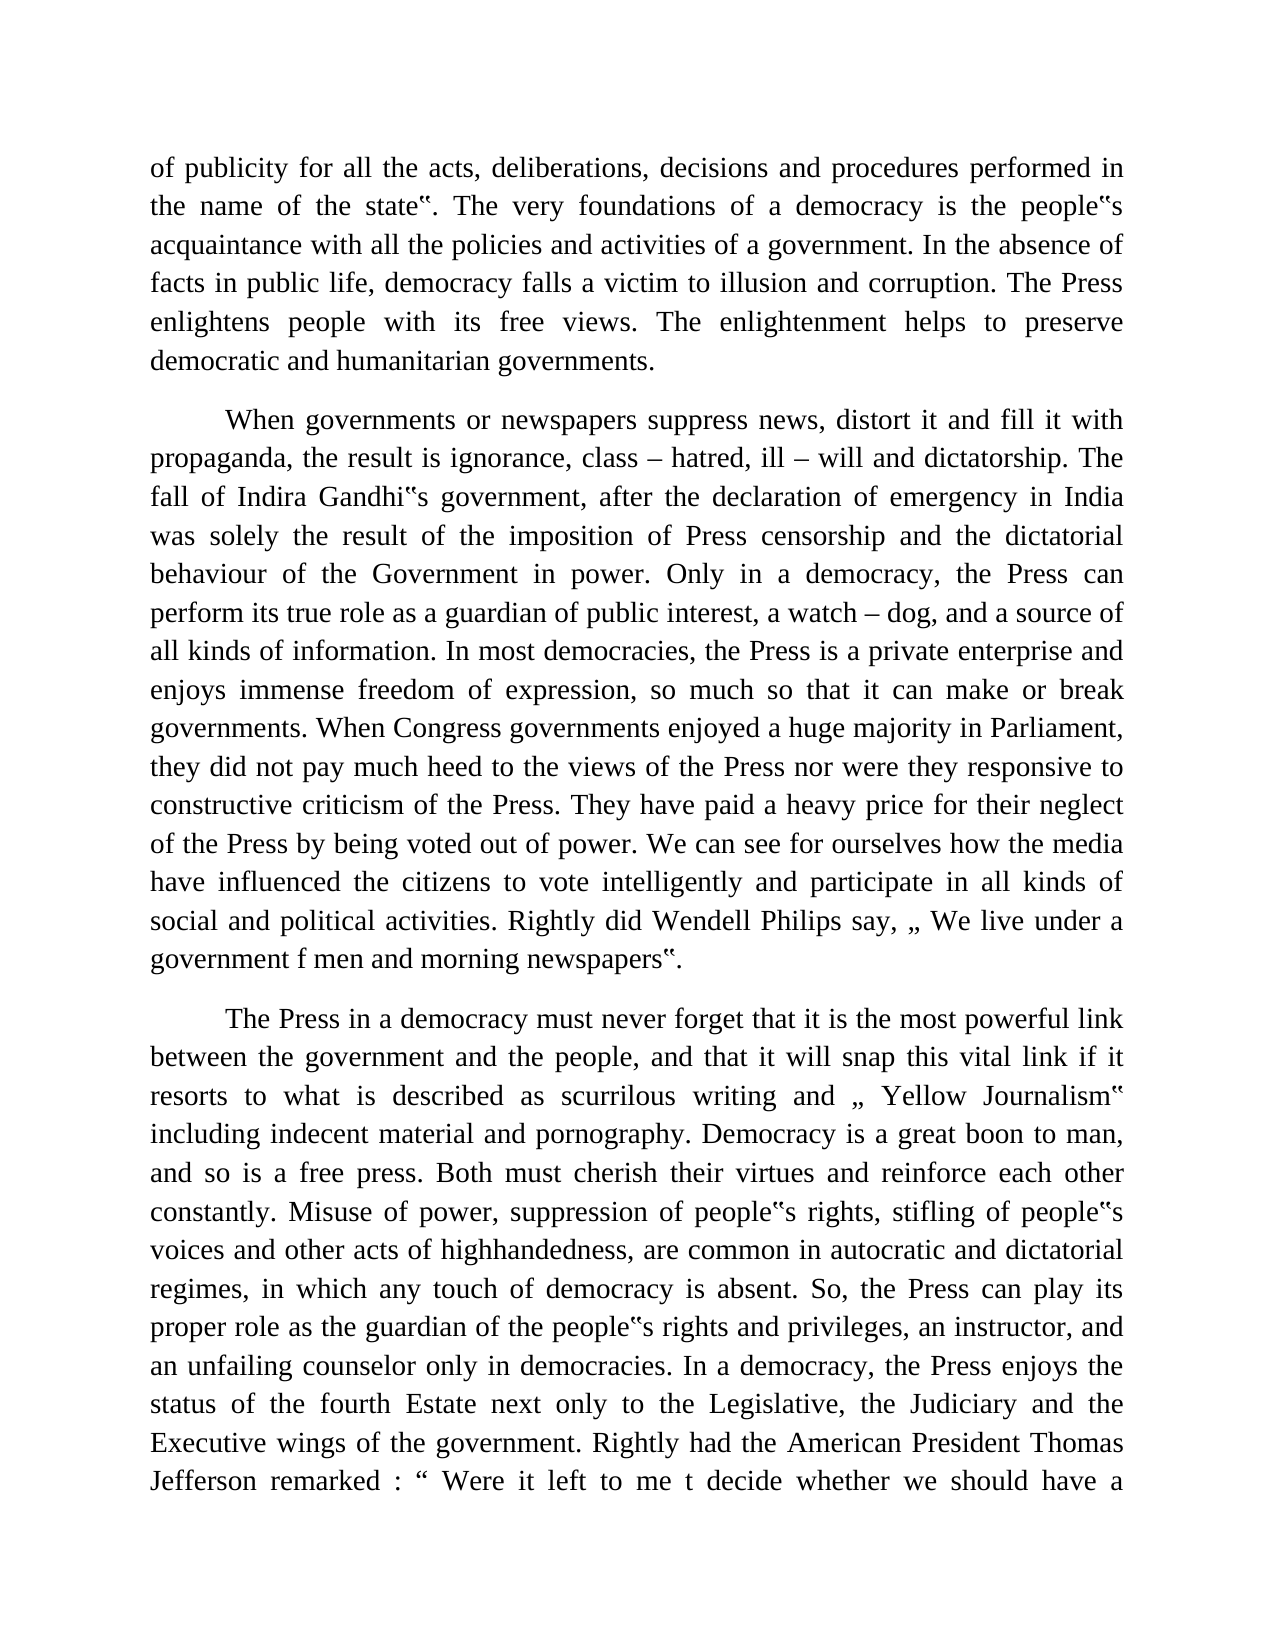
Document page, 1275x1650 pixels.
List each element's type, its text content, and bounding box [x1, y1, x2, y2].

text When governments or newspapers suppress news, distort it and fill it with propaganda, the result is ignorance, class – hatred, ill – will and dictatorship. The fall of Indira Gandhi‟s government, after the declaration of emergency in India was solely the result of the imposition of Press censorship and the dictatorial behaviour of the Government in power. Only in a democracy, the Press can perform its true role as a guardian of public interest, a watch – dog, and a source of all kinds of information. In most democracies, the Press is a private enterprise and enjoys immense freedom of expression, so much so that it can make or break governments. When Congress governments enjoyed a huge majority in Parliament, they did not pay much heed to the views of the Press nor were they responsive to constructive criticism of the Press. They have paid a heavy price for their neglect of the Press by being voted out of power. We can see for ourselves how the media have influenced the citizens to vote intelligently and participate in all kinds of social and political activities. Rightly did Wendell Philips say, „ We live under a government f men and morning newspapers‟. [150, 402, 1125, 975]
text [150, 1001, 1125, 1497]
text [150, 150, 1125, 376]
